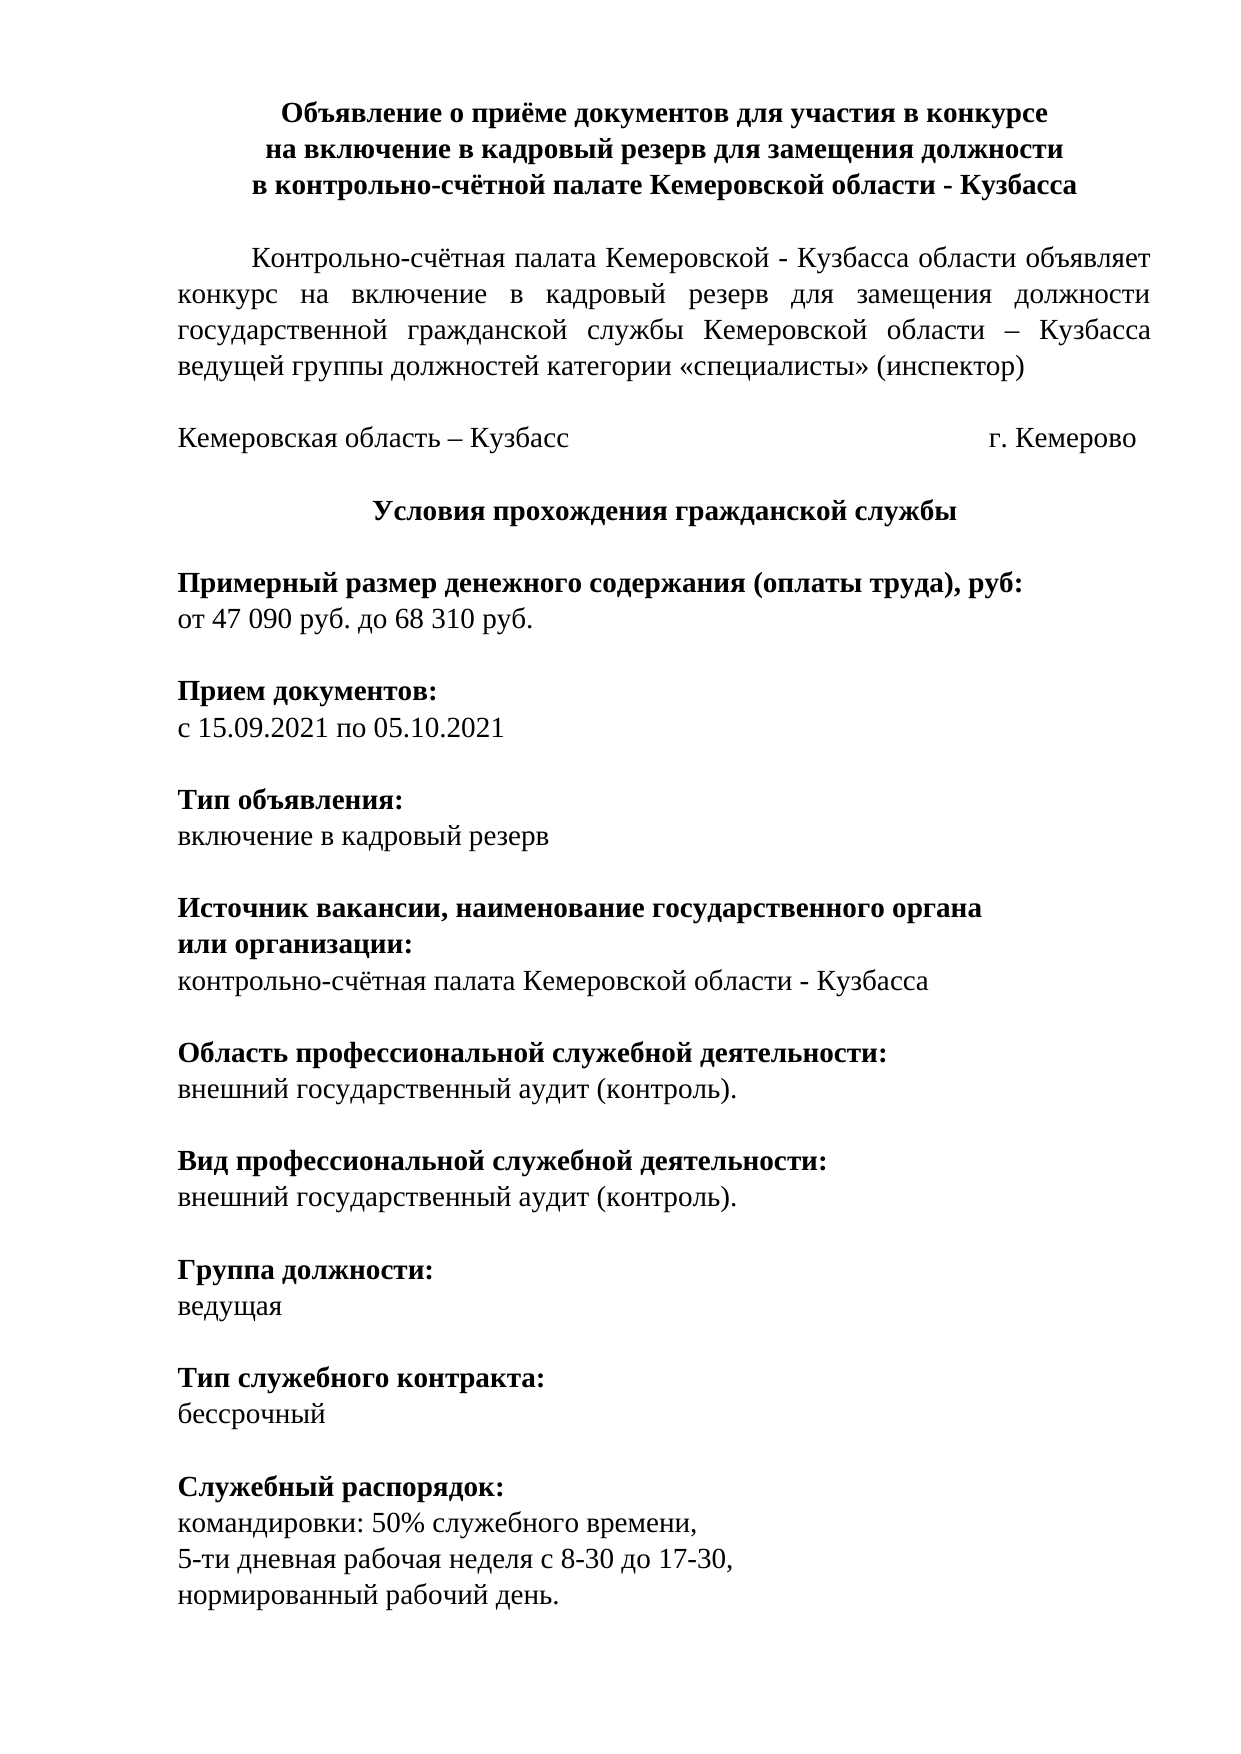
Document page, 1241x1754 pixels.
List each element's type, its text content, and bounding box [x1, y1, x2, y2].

text внешний государственный аудит (контроль). [177, 1071, 1152, 1105]
text Объявление о приёме документов для участия в конкурсе [177, 95, 1152, 129]
text от 47 090 руб. до 68 310 руб. [177, 601, 1152, 635]
text Группа должности: [177, 1252, 1152, 1285]
text контрольно-счётная палата Кемеровской области - Кузбасса [177, 963, 1152, 996]
text на включение в кадровый резерв для замещения должности [177, 131, 1152, 165]
text нормированный рабочий день. [177, 1577, 1152, 1611]
text Вид профессиональной служебной деятельности: [177, 1143, 1152, 1177]
text Условия прохождения гражданской службы [177, 493, 1152, 526]
text включение в кадровый резерв [177, 818, 1152, 852]
text Тип объявления: [177, 782, 1152, 816]
text с 15.09.2021 по 05.10.2021 [177, 710, 1152, 743]
text Примерный размер денежного содержания (оплаты труда), руб: [177, 565, 1152, 599]
text командировки: 50% служебного времени, [177, 1505, 1152, 1538]
text Источник вакансии, наименование государственного органа [177, 890, 1152, 924]
text 5-ти дневная рабочая неделя с 8-30 до 17-30, [177, 1541, 1152, 1574]
text Тип служебного контракта: [177, 1360, 1152, 1394]
text Служебный распорядок: [177, 1469, 1152, 1502]
text внешний государственный аудит (контроль). [177, 1179, 1152, 1213]
text Область профессиональной служебной деятельности: [177, 1035, 1152, 1068]
text бессрочный [177, 1396, 1152, 1430]
text Кемеровская область – Кузбасс г. Кемерово [177, 421, 1152, 454]
text Контрольно-счётная палата Кемеровской - Кузбасса области объявляет конкурс на включение в кадровый резерв для замещения должности государственной гражданской службы Кемеровской области – Кузбасса ведущей группы должностей категории «специалисты» (инспектор) [177, 240, 1152, 382]
text Прием документов: [177, 673, 1152, 707]
text ведущая [177, 1288, 1152, 1322]
text в контрольно-счётной палате Кемеровской области - Кузбасса [177, 167, 1152, 201]
text или организации: [177, 927, 1152, 960]
